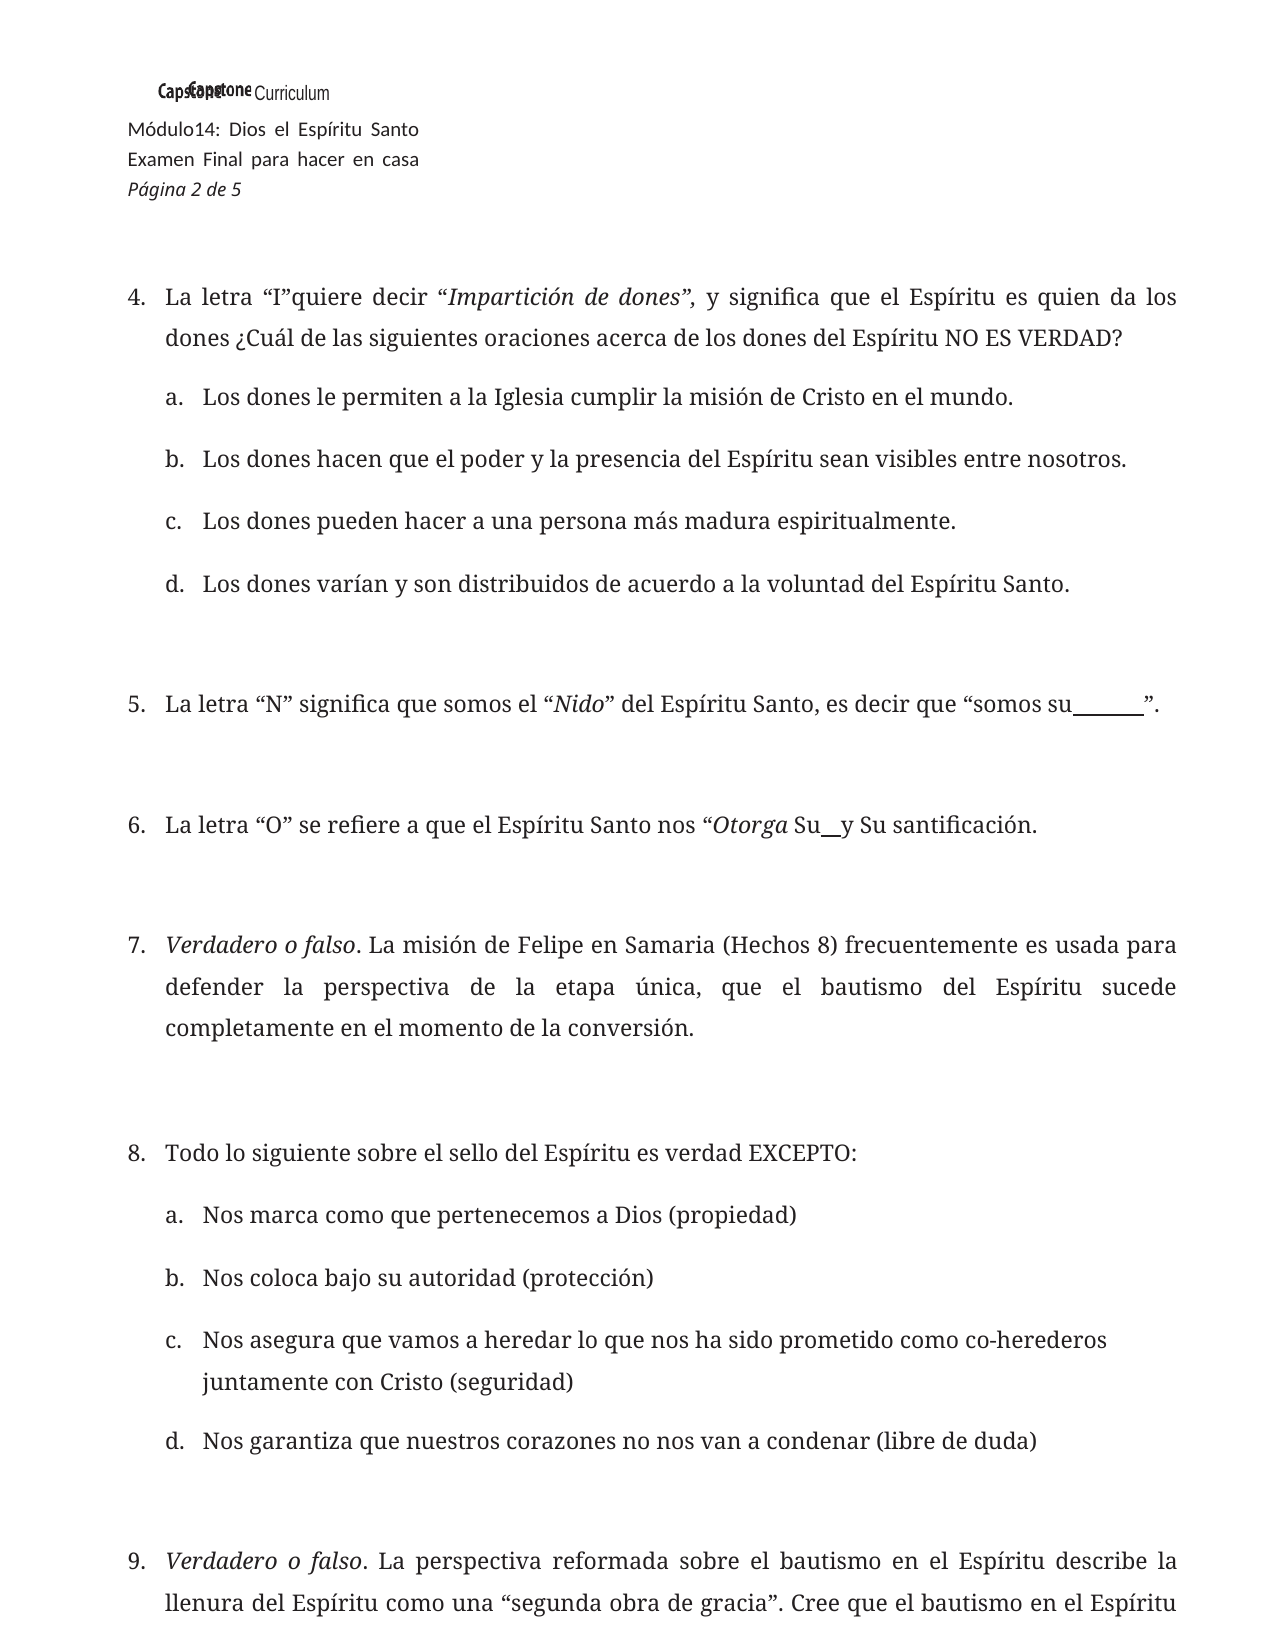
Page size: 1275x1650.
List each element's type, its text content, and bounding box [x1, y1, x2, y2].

list La letra “O” se refiere a que el Espíritu Santo nos “Otorga Su y Su santificación. [127, 808, 1189, 840]
list La letra “N” significa que somos el “Nido” del Espíritu Santo, es decir que “somos su ”. [127, 688, 1189, 719]
list La letra “I”quiere decir “Impartición de dones”, y significa que el Espíritu es quien da los dones ¿Cuál de las siguientes oraciones acerca de los dones del Espíritu NO ES VERDAD? [127, 281, 1178, 353]
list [127, 1545, 1178, 1618]
list Nos coloca bajo su autoridad (protección) [165, 1262, 1189, 1293]
list Todo lo siguiente sobre el sello del Espíritu es verdad EXCEPTO: [127, 1137, 1189, 1168]
list Los dones hacen que el poder y la presencia del Espíritu sean visibles entre nosotros. [165, 443, 1189, 474]
list Verdadero o falso. La misión de Felipe en Samaria (Hechos 8) frecuentemente es usada para defender la perspectiva de la etapa única, que el bautismo del Espíritu sucede completamente en el momento de la conversión. [127, 929, 1178, 1043]
list Nos garantiza que nuestros corazones no nos van a condenar (libre de duda) [165, 1424, 1189, 1456]
list Nos marca como que pertenecemos a Dios (propiedad) [165, 1199, 1189, 1230]
list Los dones pueden hacer a una persona más madura espiritualmente. [165, 505, 1189, 536]
text Módulo14: Dios el Espíritu Santo Examen Final para hacer en casa Página 2 de 5 [127, 116, 419, 202]
list Los dones varían y son distribuidos de acuerdo a la voluntad del Espíritu Santo. [165, 568, 1189, 599]
list Nos asegura que vamos a heredar lo que nos ha sido prometido como co-herederos juntamente con Cristo (seguridad) [165, 1324, 1178, 1397]
picture [158, 81, 252, 102]
list Los dones le permiten a la Iglesia cumplir la misión de Cristo en el mundo. [165, 380, 1189, 412]
